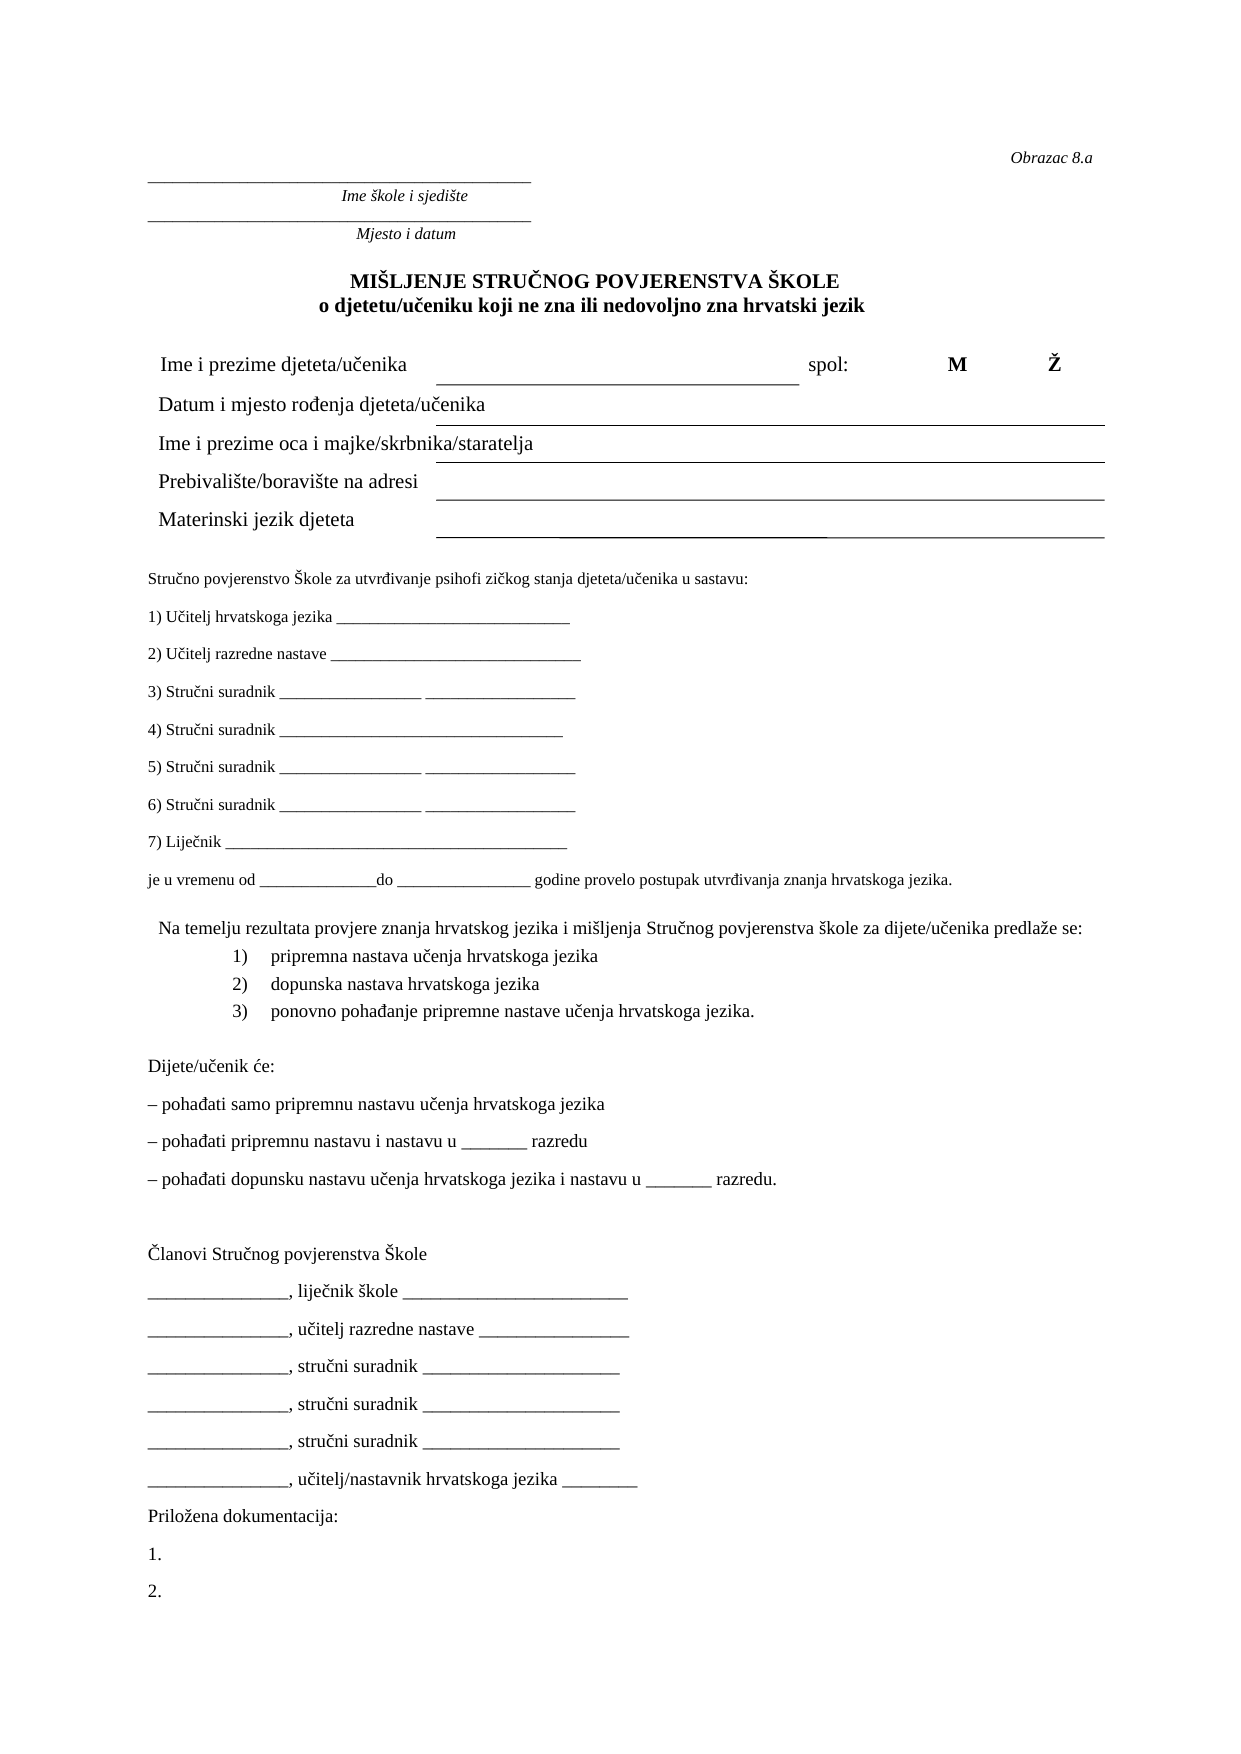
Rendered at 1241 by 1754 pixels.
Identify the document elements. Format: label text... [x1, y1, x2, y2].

text Ime i prezime djeteta/učenika spol: M Ž [160, 352, 1093, 376]
text _______________, stručni suradnik _____________________ [148, 1418, 1093, 1455]
text 2. [148, 1568, 1093, 1605]
text 6) Stručni suradnik _________________ __________________ [148, 780, 1093, 818]
text – pohađati dopunsku nastavu učenja hrvatskoga jezika i nastavu u _______ razredu. [148, 1155, 1093, 1193]
text 5) Stručni suradnik _________________ __________________ [148, 743, 1093, 780]
text 3) Stručni suradnik _________________ __________________ [148, 667, 1093, 705]
text Datum i mjesto rođenja djeteta/učenika [158, 392, 1093, 416]
text 1) Učitelj hrvatskoga jezika ____________________________ [148, 592, 1093, 630]
list ponovno pohađanje pripremne nastave učenja hrvatskoga jezika. [232, 1000, 1093, 1022]
text 7) Liječnik _________________________________________ [148, 818, 1093, 855]
text _______________, liječnik škole ________________________ [148, 1268, 1093, 1305]
text Ime škole i sjedište [341, 186, 1093, 205]
text – pohađati samo pripremnu nastavu učenja hrvatskoga jezika [148, 1080, 1093, 1118]
text Dijete/učenik će: [148, 1043, 1093, 1080]
list pripremna nastava učenja hrvatskoga jezika [232, 945, 1093, 966]
text MIŠLJENJE STRUČNOG POVJERENSTVA ŠKOLE [350, 269, 1093, 293]
text ______________________________________________ [148, 167, 1093, 186]
text Ime i prezime oca i majke/skrbnika/staratelja [158, 431, 1093, 455]
text 2) Učitelj razredne nastave ______________________________ [148, 630, 1093, 667]
text je u vremenu od ______________do ________________ godine provelo postupak utvrđivanja znanja hrvatskoga jezika. [148, 855, 1093, 893]
text Priložena dokumentacija: [148, 1493, 1093, 1530]
text _______________, stručni suradnik _____________________ [148, 1343, 1093, 1380]
text 1. [148, 1530, 1093, 1568]
text Materinski jezik djeteta [158, 506, 1093, 531]
text Na temelju rezultata provjere znanja hrvatskog jezika i mišljenja Stručnog povjerenstva škole za dijete/učenika predlaže se: [158, 917, 1093, 939]
text ______________________________________________ [148, 205, 1093, 224]
text Mjesto i datum [356, 224, 1093, 243]
text Prebivalište/boravište na adresi [158, 469, 1093, 493]
text _______________, stručni suradnik _____________________ [148, 1380, 1093, 1418]
text o djetetu/učeniku koji ne zna ili nedovoljno zna hrvatski jezik [318, 293, 1093, 317]
text Članovi Stručnog povjerenstva Škole [148, 1230, 1093, 1268]
text Stručno povjerenstvo Škole za utvrđivanje psihofi zičkog stanja djeteta/učenika u sastavu: [148, 554, 1093, 592]
list dopunska nastava hrvatskoga jezika [232, 972, 1093, 994]
text 4) Stručni suradnik __________________________________ [148, 705, 1093, 743]
text – pohađati pripremnu nastavu i nastavu u _______ razredu [148, 1118, 1093, 1155]
text _______________, učitelj razredne nastave ________________ [148, 1305, 1093, 1343]
text Obrazac 8.a [148, 148, 1093, 167]
text _______________, učitelj/nastavnik hrvatskoga jezika ________ [148, 1455, 1093, 1493]
